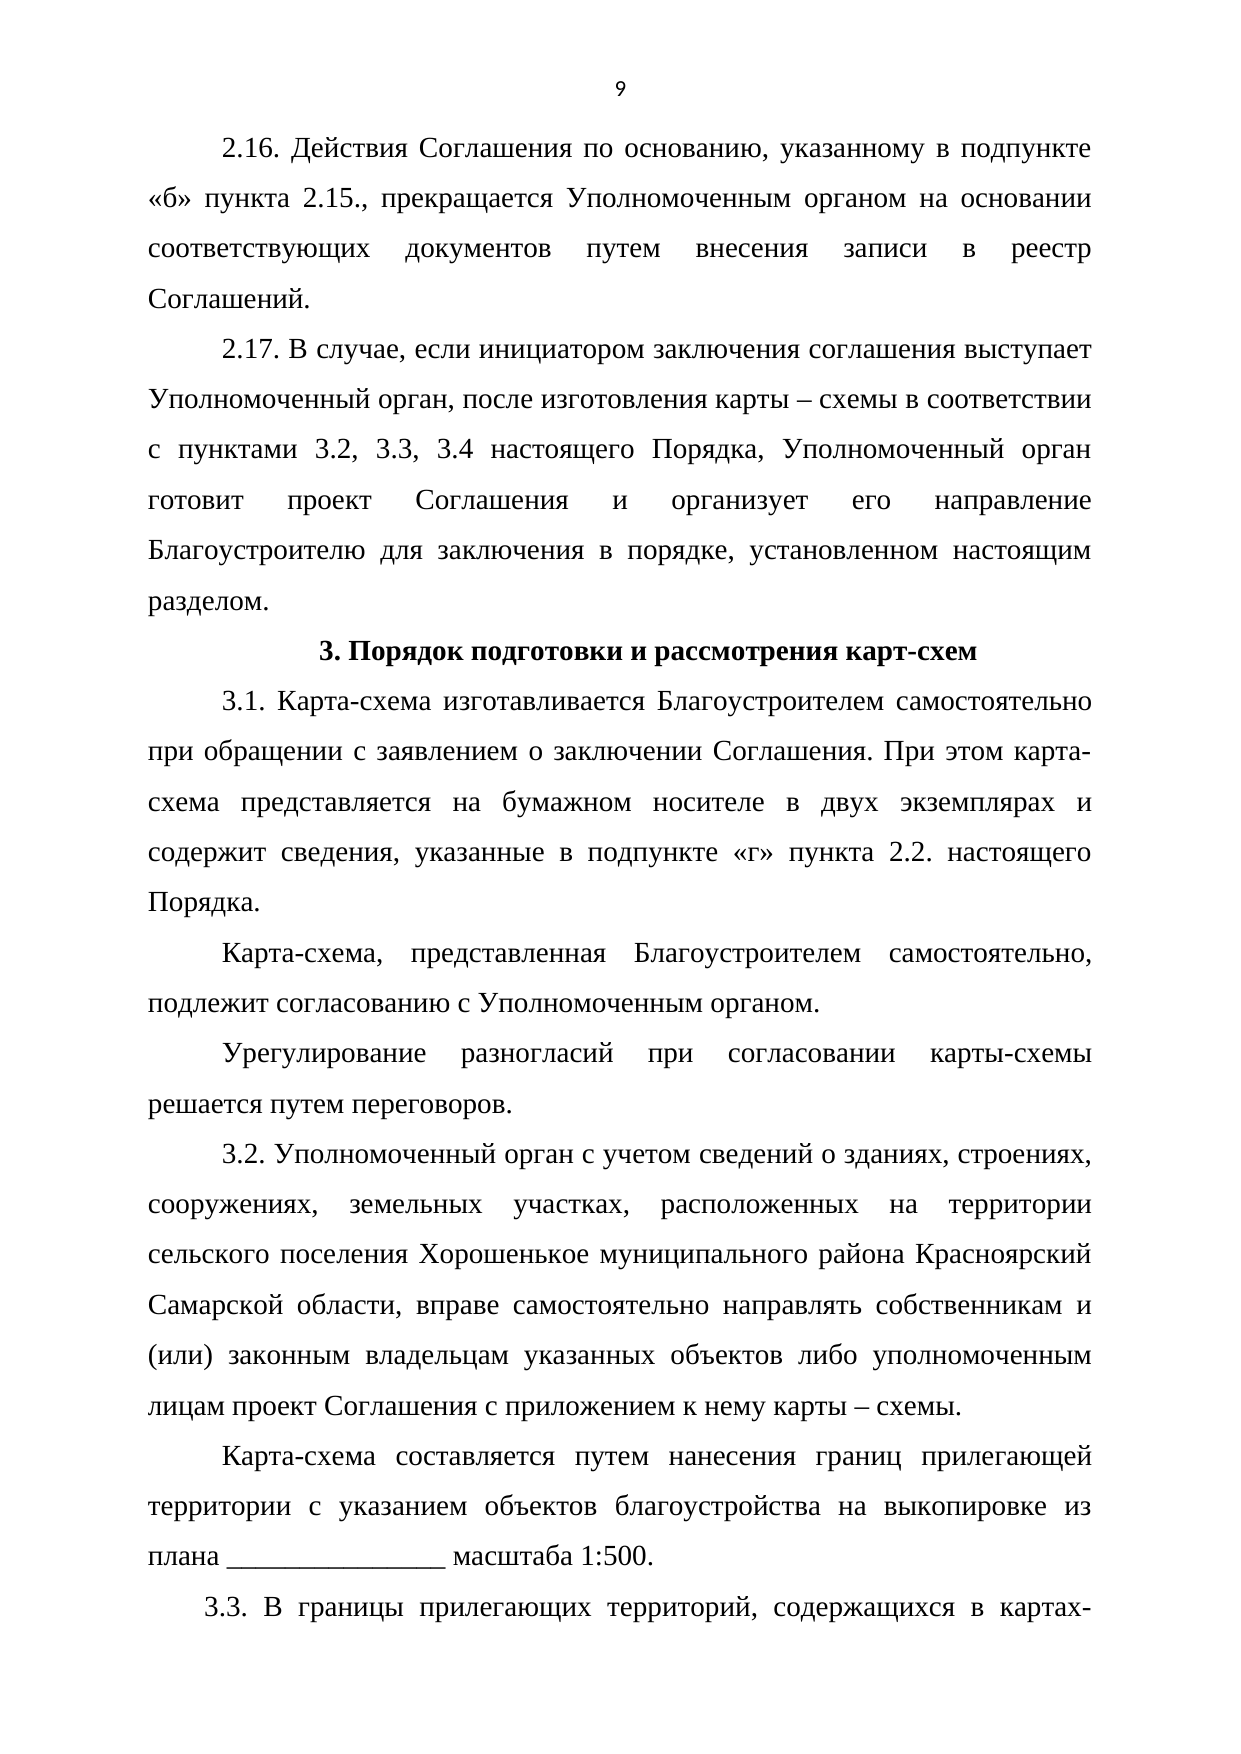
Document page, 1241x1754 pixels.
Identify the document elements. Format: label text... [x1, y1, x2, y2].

text 3.2. Уполномоченный орган с учетом сведений о зданиях, строениях, сооружениях, земельных участках, расположенных на территории сельского поселения Хорошенькое муниципального района Красноярский Самарской области, вправе самостоятельно направлять собственникам и (или) законным владельцам указанных объектов либо уполномоченным лицам проект Соглашения с приложением к нему карты – схемы. [148, 1136, 1092, 1421]
text 3.1. Карта-схема изготавливается Благоустроителем самостоятельно при обращении с заявлением о заключении Соглашения. При этом карта-схема представляется на бумажном носителе в двух экземплярах и содержит сведения, указанные в подпункте «г» пункта 2.2. настоящего Порядка. [148, 683, 1092, 918]
text 2.16. Действия Соглашения по основанию, указанному в подпункте «б» пункта 2.15., прекращается Уполномоченным органом на основании соответствующих документов путем внесения записи в реестр Соглашений. [148, 130, 1092, 314]
text 3. Порядок подготовки и рассмотрения карт-схем [148, 633, 1092, 666]
text Урегулирование разногласий при согласовании карты-схемы решается путем переговоров. [148, 1035, 1092, 1119]
text Карта-схема составляется путем нанесения границ прилегающей территории с указанием объектов благоустройства на выкопировке из плана _______________ масштаба 1:500. [148, 1438, 1092, 1572]
text Карта-схема, представленная Благоустроителем самостоятельно, подлежит согласованию с Уполномоченным органом. [148, 935, 1092, 1019]
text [148, 1589, 1092, 1622]
text 2.17. В случае, если инициатором заключения соглашения выступает Уполномоченный орган, после изготовления карты – схемы в соответствии с пунктами 3.2, 3.3, 3.4 настоящего Порядка, Уполномоченный орган готовит проект Соглашения и организует его направление Благоустроителю для заключения в порядке, установленном настоящим разделом. [148, 331, 1092, 616]
